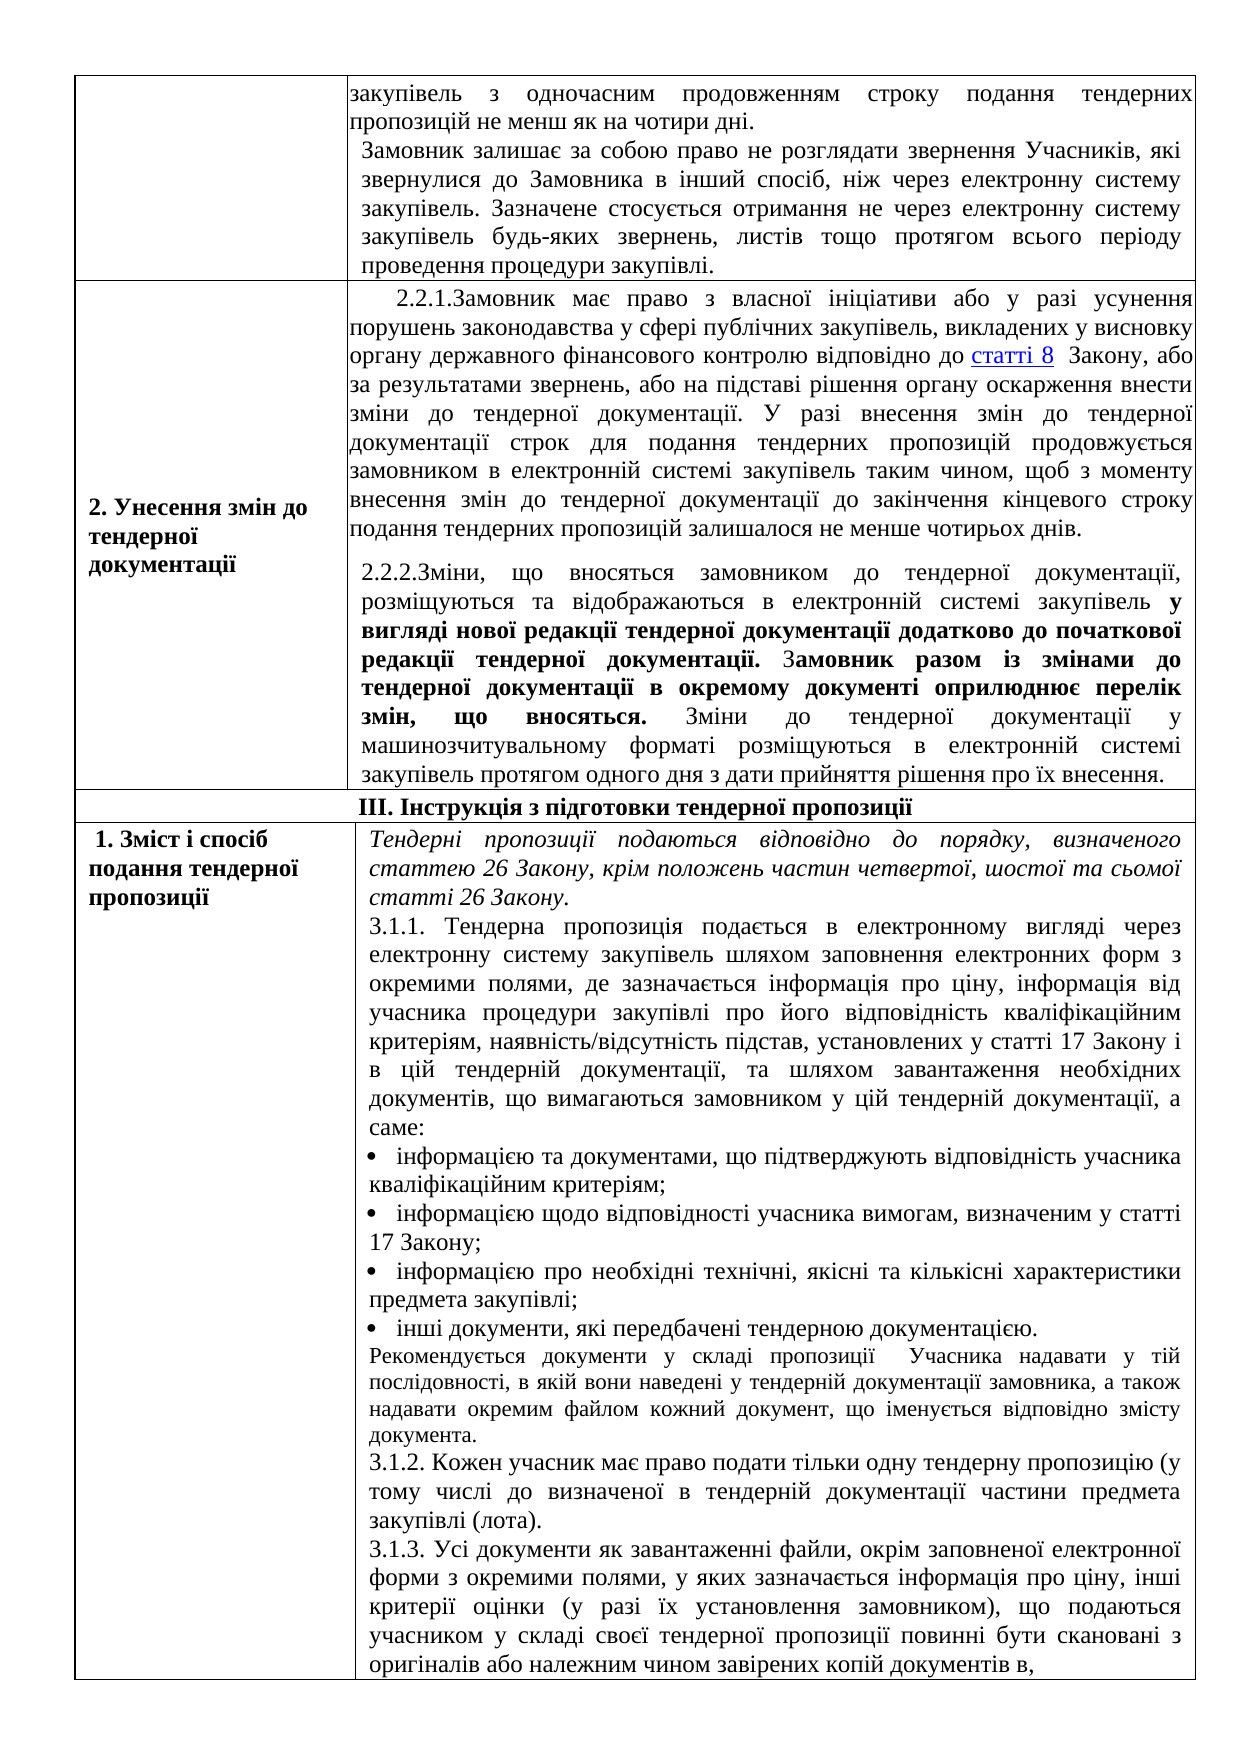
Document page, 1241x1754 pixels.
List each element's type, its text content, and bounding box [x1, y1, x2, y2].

table_cell 2.2.1.Замовник має право з власної ініціативи або у разі усунення порушень законодавства у сфері публічних закупівель, викладених у висновку органу державного фінансового контролю відповідно до статті 8 Закону, або за результатами звернень, або на підставі рішення органу оскарження внести зміни до тендерної документації. У разі внесення змін до тендерної документації строк для подання тендерних пропозицій продовжується замовником в електронній системі закупівель таким чином, щоб з моменту внесення змін до тендерної документації до закінчення кінцевого строку подання тендерних пропозицій залишалося не менше чотирьох днів. 2.2.2.Зміни, що вносяться замовником до тендерної документації, розміщуються та відображаються в електронній системі закупівель у вигляді нової редакції тендерної документації додатково до початкової редакції тендерної документації. Замовник разом із змінами до тендерної документації в окремому документі оприлюднює перелік змін, що вносяться. Зміни до тендерної документації у машинозчитувальному форматі розміщуються в електронній системі закупівель протягом одного дня з дати прийняття рішення про їх внесення. [348, 281, 1195, 789]
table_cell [76, 76, 347, 280]
table_cell 2. Унесення змін до тендерної документації [76, 281, 347, 789]
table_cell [348, 76, 1195, 280]
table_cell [356, 823, 1195, 1679]
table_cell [76, 823, 355, 1679]
table_cell III. Інструкція з підготовки тендерної пропозиції [76, 790, 1195, 822]
